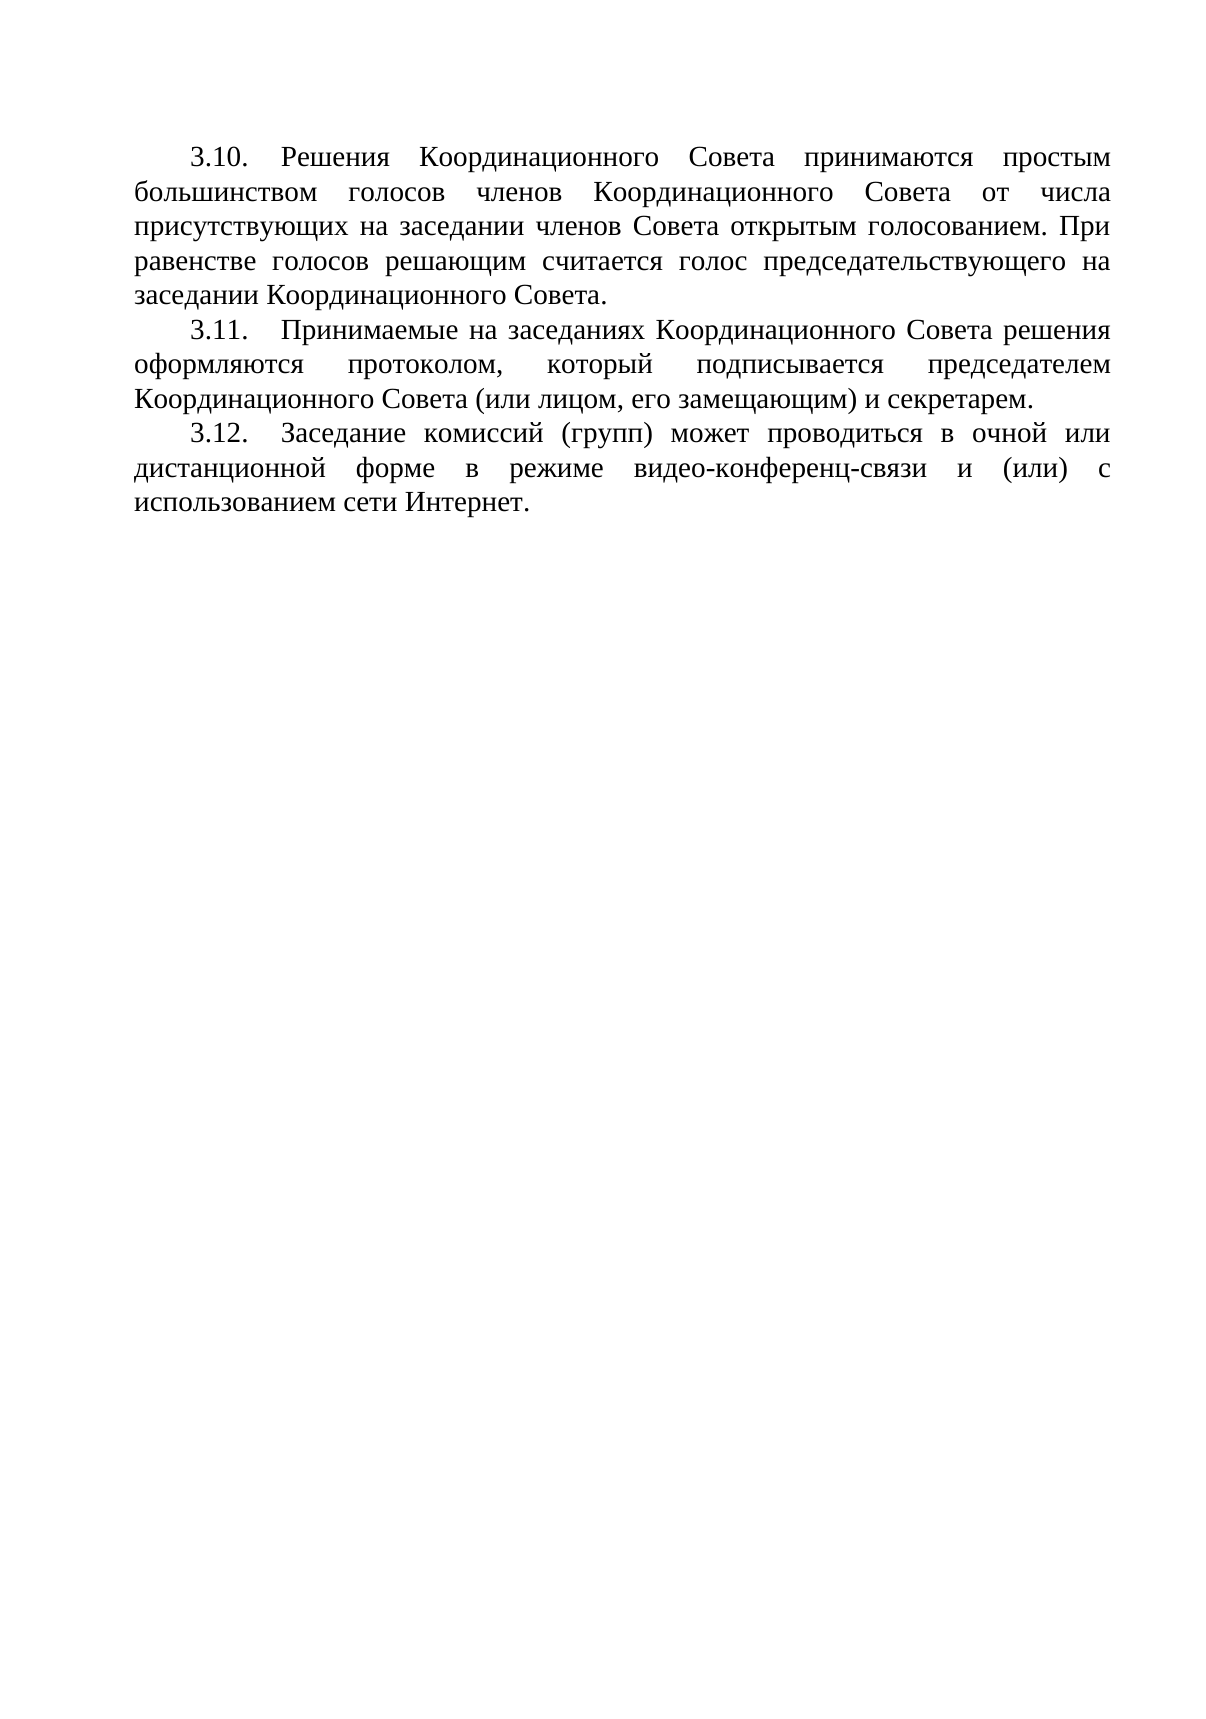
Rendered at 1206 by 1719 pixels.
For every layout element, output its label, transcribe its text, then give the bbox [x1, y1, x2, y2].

list Решения Координационного Совета принимаются простым большинством голосов членов Координационного Совета от числа присутствующих на заседании членов Совета открытым голосованием. При равенстве голосов решающим считается голос председательствующего на заседании Координационного Совета. [134, 139, 1112, 311]
list Заседание комиссий (групп) может проводиться в очной или дистанционной форме в режиме видео-конференц-связи и (или) с использованием сети Интернет. [134, 416, 1112, 518]
list Принимаемые на заседаниях Координационного Совета решения оформляются протоколом, который подписывается председателем Координационного Совета (или лицом, его замещающим) и секретарем. [134, 312, 1112, 414]
